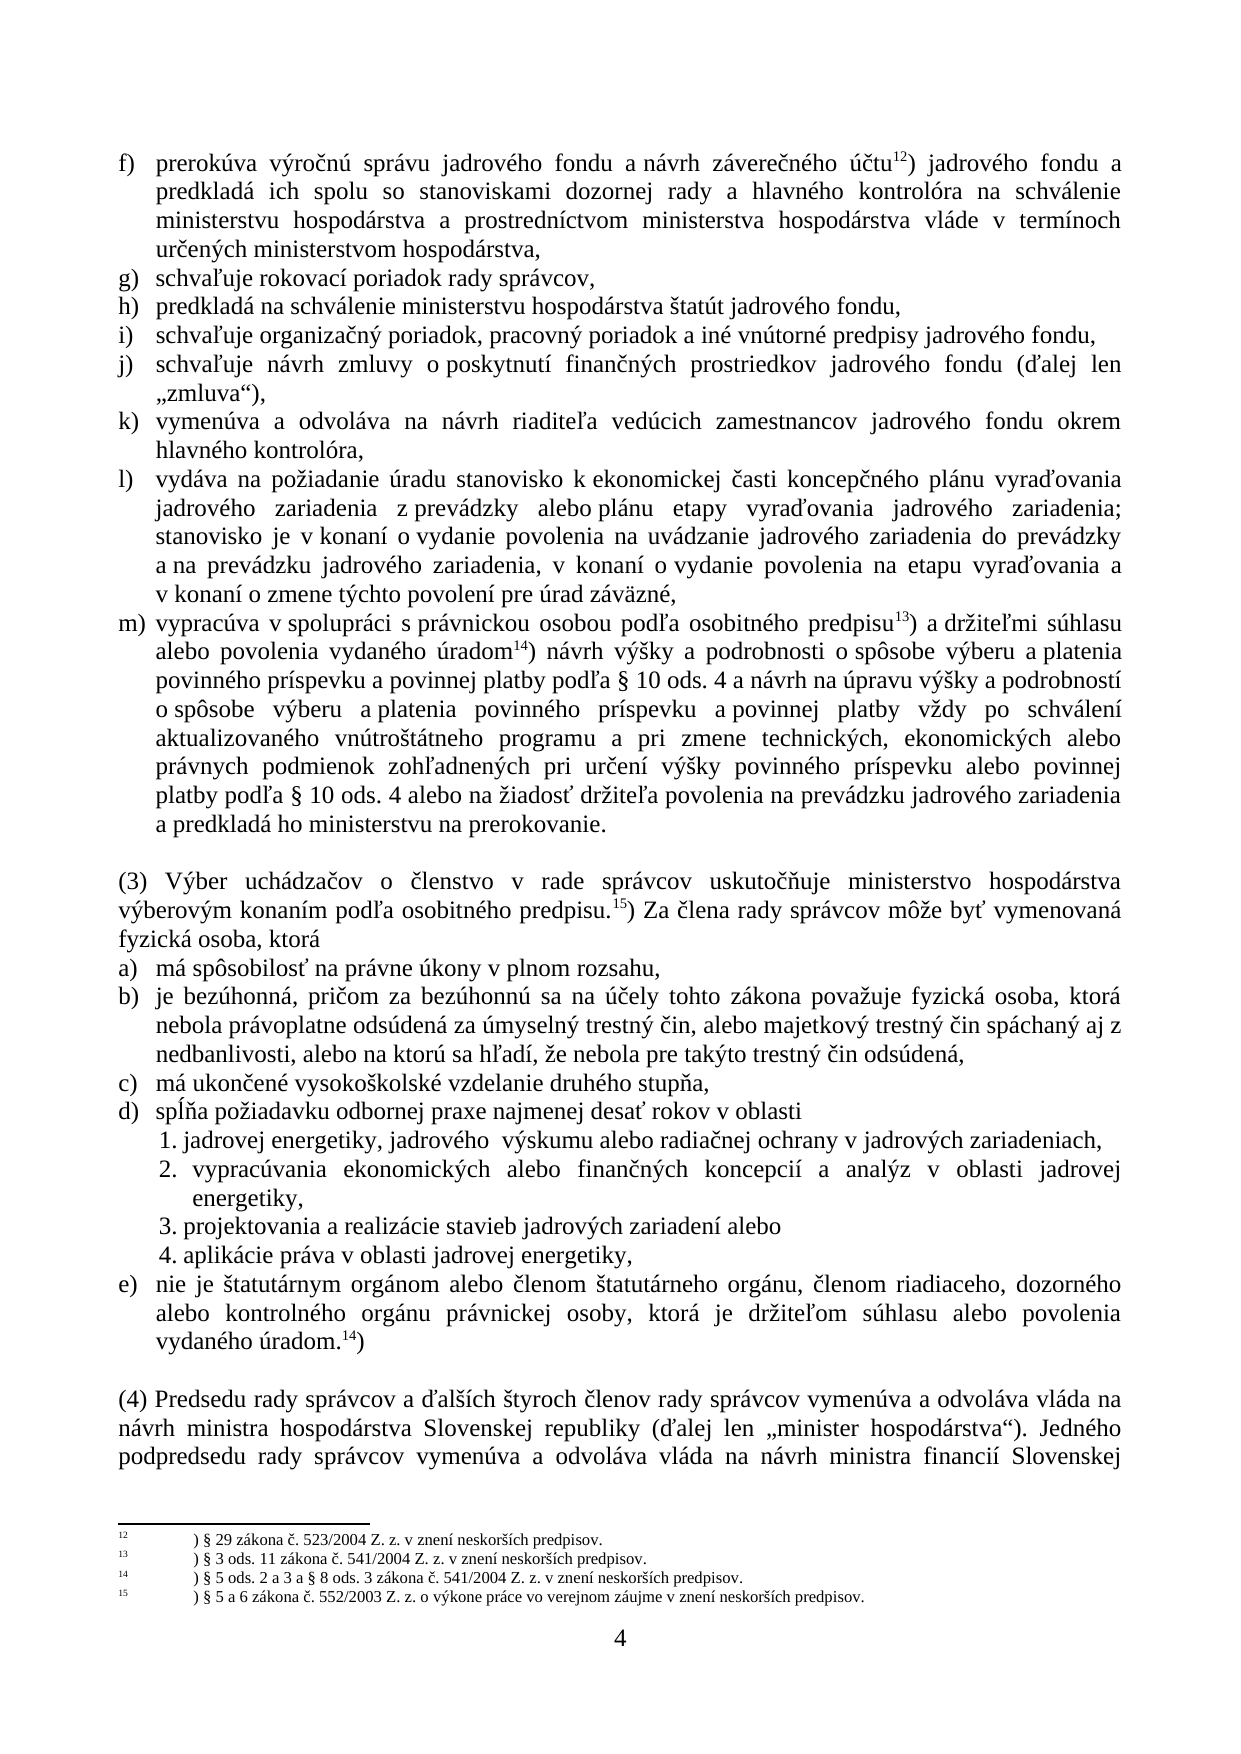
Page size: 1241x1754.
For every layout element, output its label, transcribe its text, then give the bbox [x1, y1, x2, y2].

text c) má ukončené vysokoškolské vzdelanie druhého stupňa, [118, 1068, 1122, 1096]
text b) je bezúhonná, pričom za bezúhonnú sa na účely tohto zákona považuje fyzická osoba, ktorá nebola právoplatne odsúdená za úmyselný trestný čin, alebo majetkový trestný čin spáchaný aj z nedbanlivosti, alebo na ktorú sa hľadí, že nebola pre takýto trestný čin odsúdená, [118, 981, 1122, 1068]
text k) vymenúva a odvoláva na návrh riaditeľa vedúcich zamestnancov jadrového fondu okrem hlavného kontrolóra, [118, 406, 1122, 464]
text h) predkladá na schválenie ministerstvu hospodárstva štatút jadrového fondu, [118, 291, 1122, 320]
text a) má spôsobilosť na právne úkony v plnom rozsahu, [118, 953, 1122, 981]
text i) schvaľuje organizačný poriadok, pracovný poriadok a iné vnútorné predpisy jadrového fondu, [118, 320, 1122, 349]
text 2. vypracúvania ekonomických alebo finančných koncepcií a analýz v oblasti jadrovej energetiky, [158, 1154, 1122, 1211]
text j) schvaľuje návrh zmluvy o poskytnutí finančných prostriedkov jadrového fondu (ďalej len „zmluva“), [118, 349, 1122, 406]
text 3. projektovania a realizácie stavieb jadrových zariadení alebo [158, 1211, 1122, 1240]
text d) spĺňa požiadavku odbornej praxe najmenej desať rokov v oblasti [118, 1096, 1122, 1125]
text g) schvaľuje rokovací poriadok rady správcov, [118, 263, 1122, 291]
text m) vypracúva v spolupráci s právnickou osobou podľa osobitného predpisu) a držiteľmi súhlasu alebo povolenia vydaného úradom) návrh výšky a podrobnosti o spôsobe výberu a platenia povinného príspevku a povinnej platby podľa § 10 ods. 4 a návrh na úpravu výšky a podrobností o spôsobe výberu a platenia povinného príspevku a povinnej platby vždy po schválení aktualizovaného vnútroštátneho programu a pri zmene technických, ekonomických alebo právnych podmienok zohľadnených pri určení výšky povinného príspevku alebo povinnej platby podľa § 10 ods. 4 alebo na žiadosť držiteľa povolenia na prevádzku jadrového zariadenia a predkladá ho ministerstvu na prerokovanie. [118, 608, 1122, 838]
text e) nie je štatutárnym orgánom alebo členom štatutárneho orgánu, členom riadiaceho, dozorného alebo kontrolného orgánu právnickej osoby, ktorá je držiteľom súhlasu alebo povolenia vydaného úradom.) [118, 1269, 1122, 1355]
text l) vydáva na požiadanie úradu stanovisko k ekonomickej časti koncepčného plánu vyraďovania jadrového zariadenia z prevádzky alebo plánu etapy vyraďovania jadrového zariadenia; stanovisko je v konaní o vydanie povolenia na uvádzanie jadrového zariadenia do prevádzky a na prevádzku jadrového zariadenia, v konaní o vydanie povolenia na etapu vyraďovania a v konaní o zmene týchto povolení pre úrad záväzné, [118, 464, 1122, 608]
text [118, 1384, 1122, 1470]
text 1. jadrovej energetiky, jadrového výskumu alebo radiačnej ochrany v jadrových zariadeniach, [158, 1125, 1122, 1154]
text (3) Výber uchádzačov o členstvo v rade správcov uskutočňuje ministerstvo hospodárstva výberovým konaním podľa osobitného predpisu.) Za člena rady správcov môže byť vymenovaná fyzická osoba, ktorá [118, 866, 1122, 953]
text 4. aplikácie práva v oblasti jadrovej energetiky, [158, 1240, 1122, 1269]
text f) prerokúva výročnú správu jadrového fondu a návrh záverečného účtu) jadrového fondu a predkladá ich spolu so stanoviskami dozornej rady a hlavného kontrolóra na schválenie ministerstvu hospodárstva a prostredníctvom ministerstva hospodárstva vláde v termínoch určených ministerstvom hospodárstva, [118, 148, 1122, 263]
